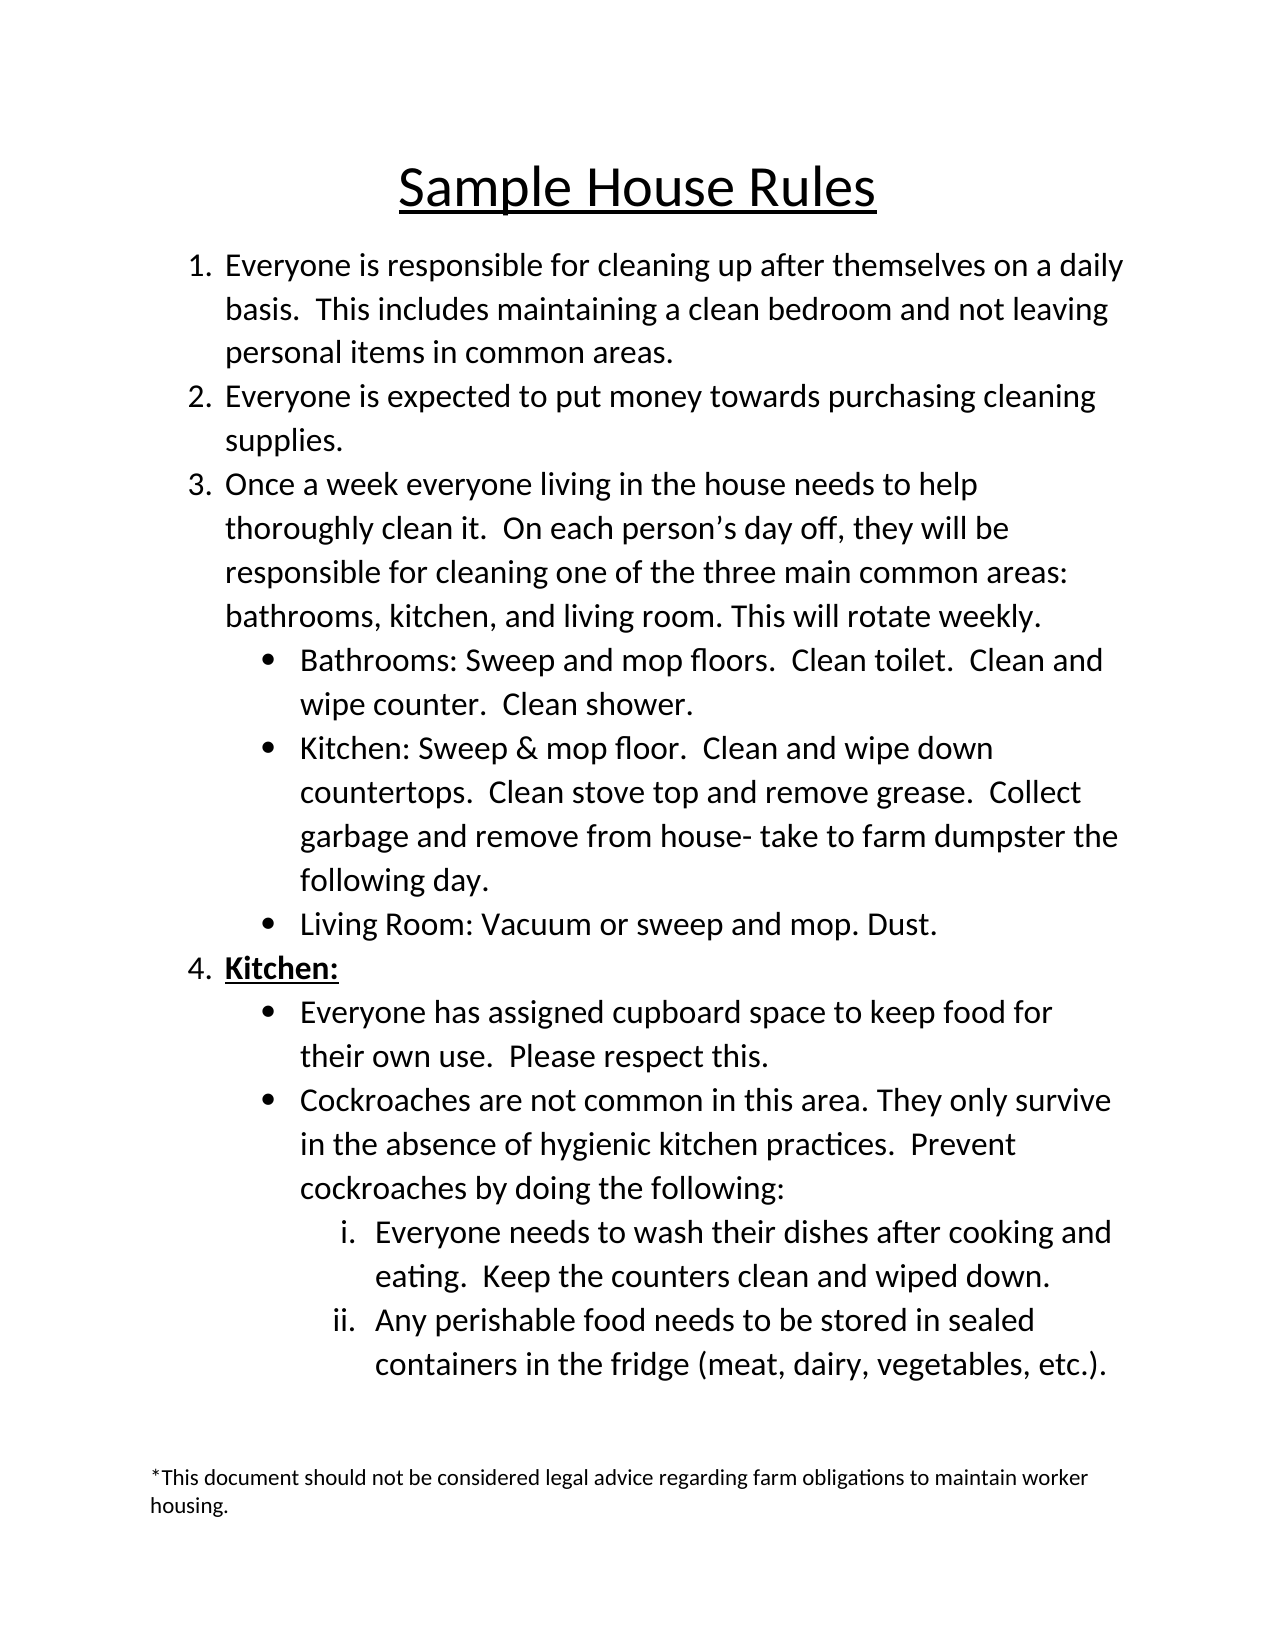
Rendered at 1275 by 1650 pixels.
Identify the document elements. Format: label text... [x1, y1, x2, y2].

list Bathrooms: Sweep and mop floors. Clean toilet. Clean and wipe counter. Clean shower. [262, 639, 1125, 724]
list Kitchen: Sweep & mop floor. Clean and wipe down countertops. Clean stove top and remove grease. Collect garbage and remove from house- take to farm dumpster the following day. [262, 727, 1125, 900]
text Sample House Rules [150, 150, 1125, 221]
list Everyone needs to wash their dishes after cooking and eating. Keep the counters clean and wiped down. [356, 1211, 1125, 1295]
list Everyone is expected to put money towards purchasing cleaning supplies. [187, 375, 1125, 460]
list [356, 1298, 1125, 1383]
list Kitchen: [187, 947, 1125, 988]
list Once a week everyone living in the house needs to help thoroughly clean it. On each person’s day off, they will be responsible for cleaning one of the three main common areas: bathrooms, kitchen, and living room. This will rotate weekly. [187, 463, 1125, 636]
list Everyone has assigned cupboard space to keep food for their own use. Please respect this. [262, 991, 1125, 1076]
list Everyone is responsible for cleaning up after themselves on a daily basis. This includes maintaining a clean bedroom and not leaving personal items in common areas. [187, 243, 1125, 372]
list Living Room: Vacuum or sweep and mop. Dust. [262, 903, 1125, 944]
list Cockroaches are not common in this area. They only survive in the absence of hygienic kitchen practices. Prevent cockroaches by doing the following: [262, 1079, 1125, 1207]
